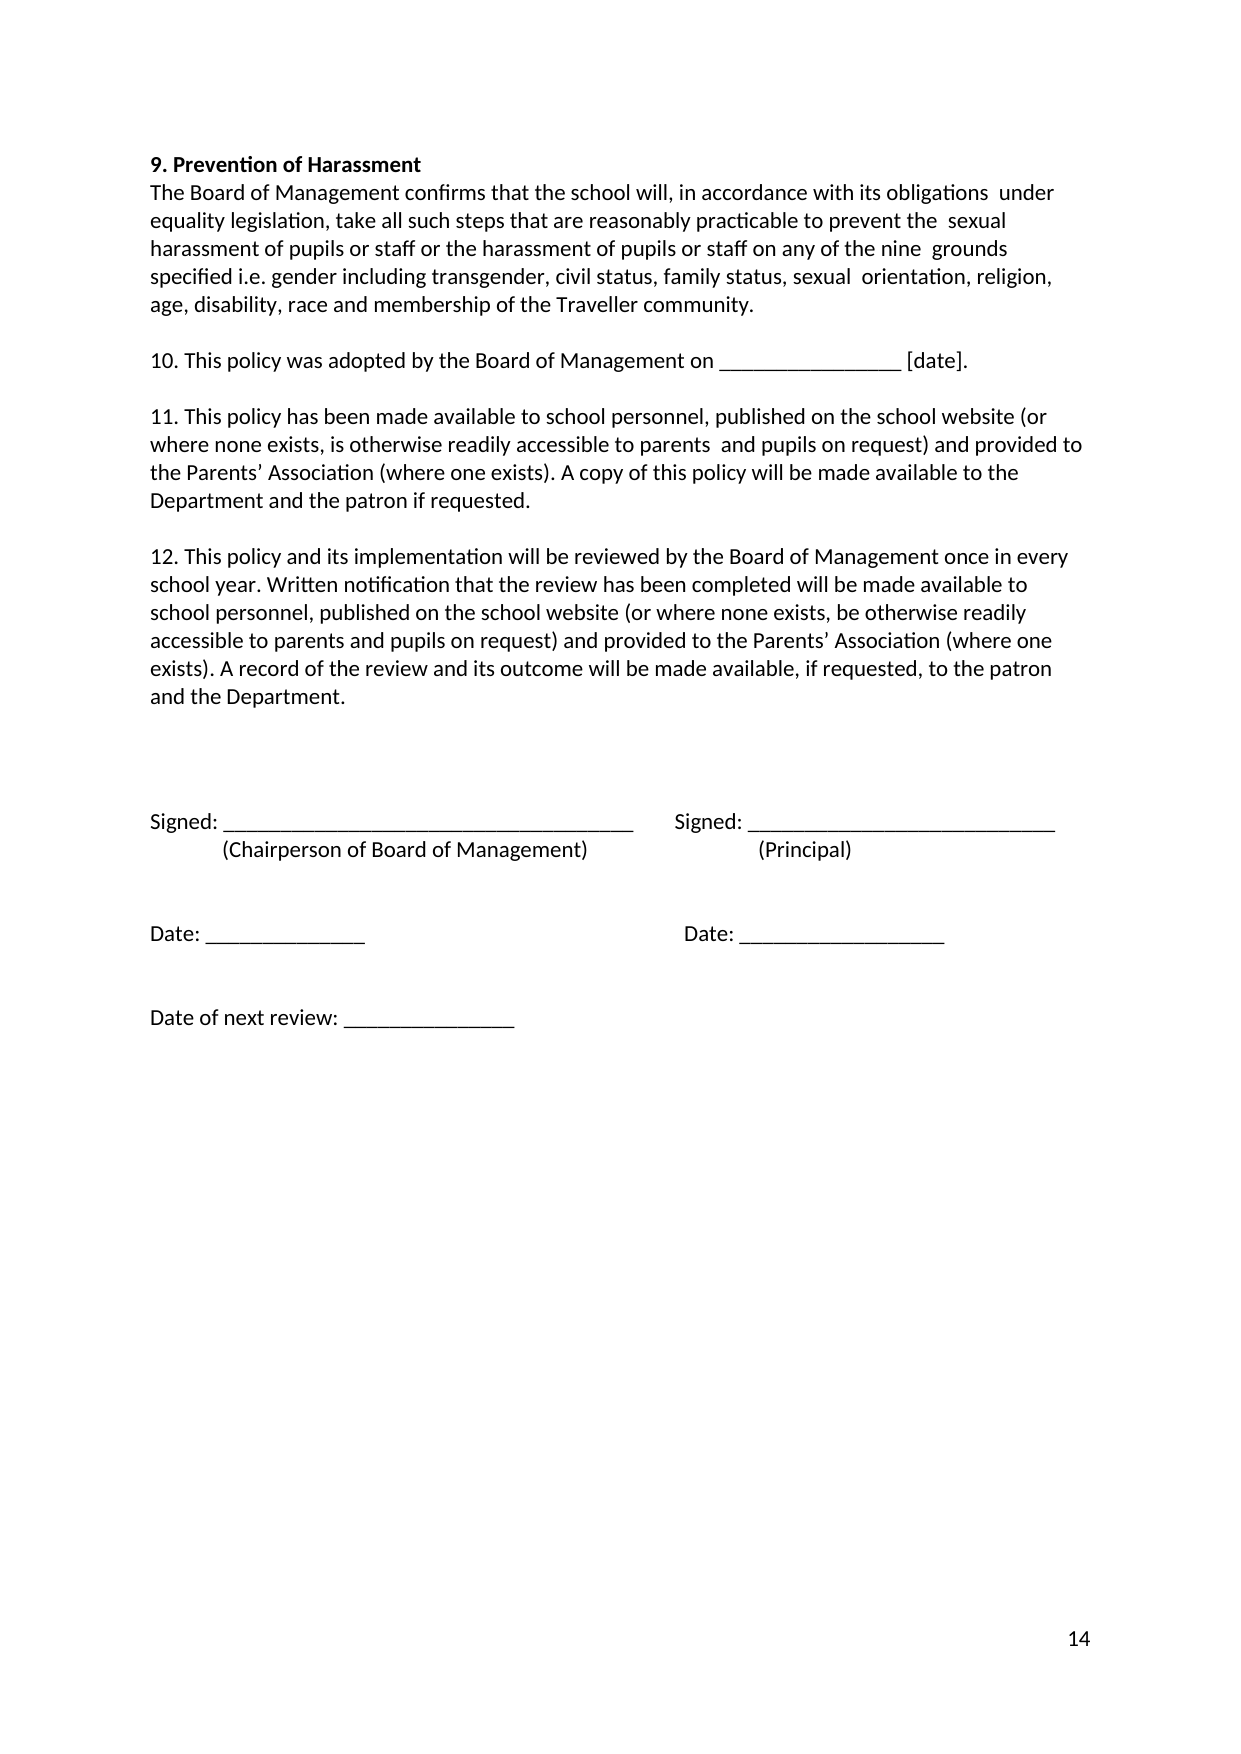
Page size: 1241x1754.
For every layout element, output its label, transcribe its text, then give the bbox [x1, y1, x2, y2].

text The Board of Management confirms that the school will, in accordance with its obligations under equality legislation, take all such steps that are reasonably practicable to prevent the sexual harassment of pupils or staff or the harassment of pupils or staff on any of the nine grounds specified i.e. gender including transgender, civil status, family status, sexual orientation, religion, age, disability, race and membership of the Traveller community. [150, 178, 1090, 318]
text 10. This policy was adopted by the Board of Management on ________________ [date]. [150, 346, 1090, 374]
text 12. This policy and its implementation will be reviewed by the Board of Management once in every school year. Written notification that the review has been completed will be made available to school personnel, published on the school website (or where none exists, be otherwise readily accessible to parents and pupils on request) and provided to the Parents’ Association (where one exists). A record of the review and its outcome will be made available, if requested, to the patron and the Department. [150, 542, 1090, 710]
text Date of next review: _______________ [150, 1003, 1090, 1031]
text Signed: ____________________________________ Signed: ___________________________ [150, 807, 1090, 835]
text Date: ______________ Date: __________________ [150, 919, 1090, 947]
text (Chairperson of Board of Management) (Principal) [150, 835, 1090, 863]
text 11. This policy has been made available to school personnel, published on the school website (or where none exists, is otherwise readily accessible to parents and pupils on request) and provided to the Parents’ Association (where one exists). A copy of this policy will be made available to the Department and the patron if requested. [150, 402, 1090, 514]
text 9. Prevention of Harassment [150, 150, 1090, 178]
